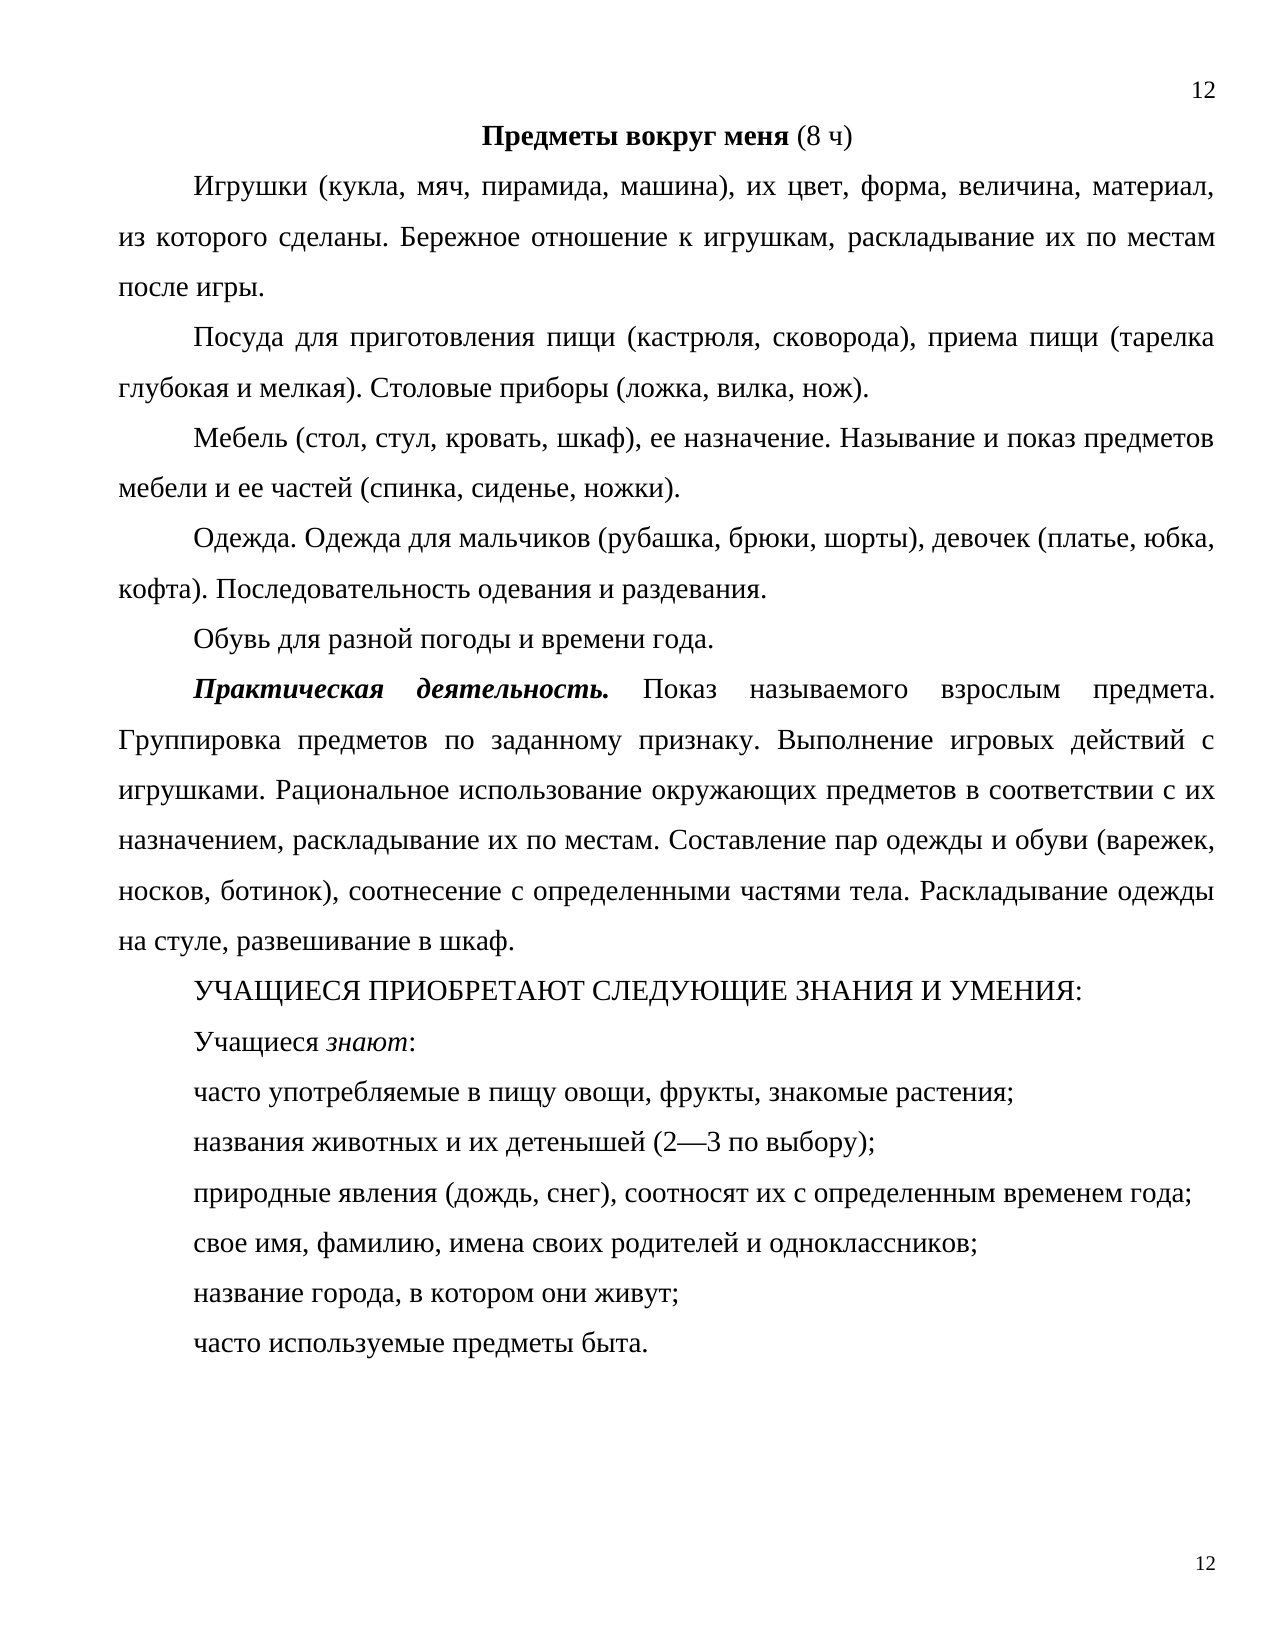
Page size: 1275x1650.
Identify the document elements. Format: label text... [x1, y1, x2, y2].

text Учащиеся знают: [118, 1024, 1216, 1057]
text Практическая деятельность. Показ называемого взрослым предмета. Группировка предметов по заданному признаку. Выполнение игровых действий с игрушками. Рациональное использование окружающих предметов в соответствии с их назначением, раскладывание их по местам. Составление пар одежды и обуви (варежек, носков, ботинок), соотнесение с определенными частями тела. Раскладывание одежды на стуле, развешивание в шкаф. [118, 672, 1216, 957]
text Мебель (стол, стул, кровать, шкаф), ее назначение. Называние и показ предметов мебели и ее частей (спинка, сиденье, ножки). [118, 420, 1216, 504]
text часто используемые предметы быта. [118, 1326, 1216, 1359]
text названия животных и их детенышей (2—3 по выбору); [118, 1124, 1216, 1158]
text Игрушки (кукла, мяч, пирамида, машина), их цвет, форма, величина, материал, из которого сделаны. Бережное отношение к игрушкам, раскладывание их по местам после игры. [118, 168, 1216, 303]
text Посуда для приготовления пищи (кастрюля, сковорода), приема пищи (тарелка глубокая и мелкая). Столовые приборы (ложка, вилка, нож). [118, 319, 1216, 403]
text часто употребляемые в пищу овощи, фрукты, знакомые растения; [118, 1074, 1216, 1108]
text Обувь для разной погоды и времени года. [118, 621, 1216, 655]
text УЧАЩИЕСЯ ПРИОБРЕТАЮТ СЛЕДУЮЩИЕ ЗНАНИЯ И УМЕНИЯ: [118, 973, 1216, 1007]
text Одежда. Одежда для мальчиков (рубашка, брюки, шорты), девочек (платье, юбка, кофта). Последовательность одевания и раздевания. [118, 521, 1216, 604]
text название города, в котором они живут; [118, 1275, 1216, 1309]
text свое имя, фамилию, имена своих родителей и одноклассников; [118, 1225, 1216, 1258]
text Предметы вокруг меня (8 ч) [118, 118, 1216, 152]
text природные явления (дождь, снег), соотносят их с определенным временем года; [118, 1175, 1216, 1208]
